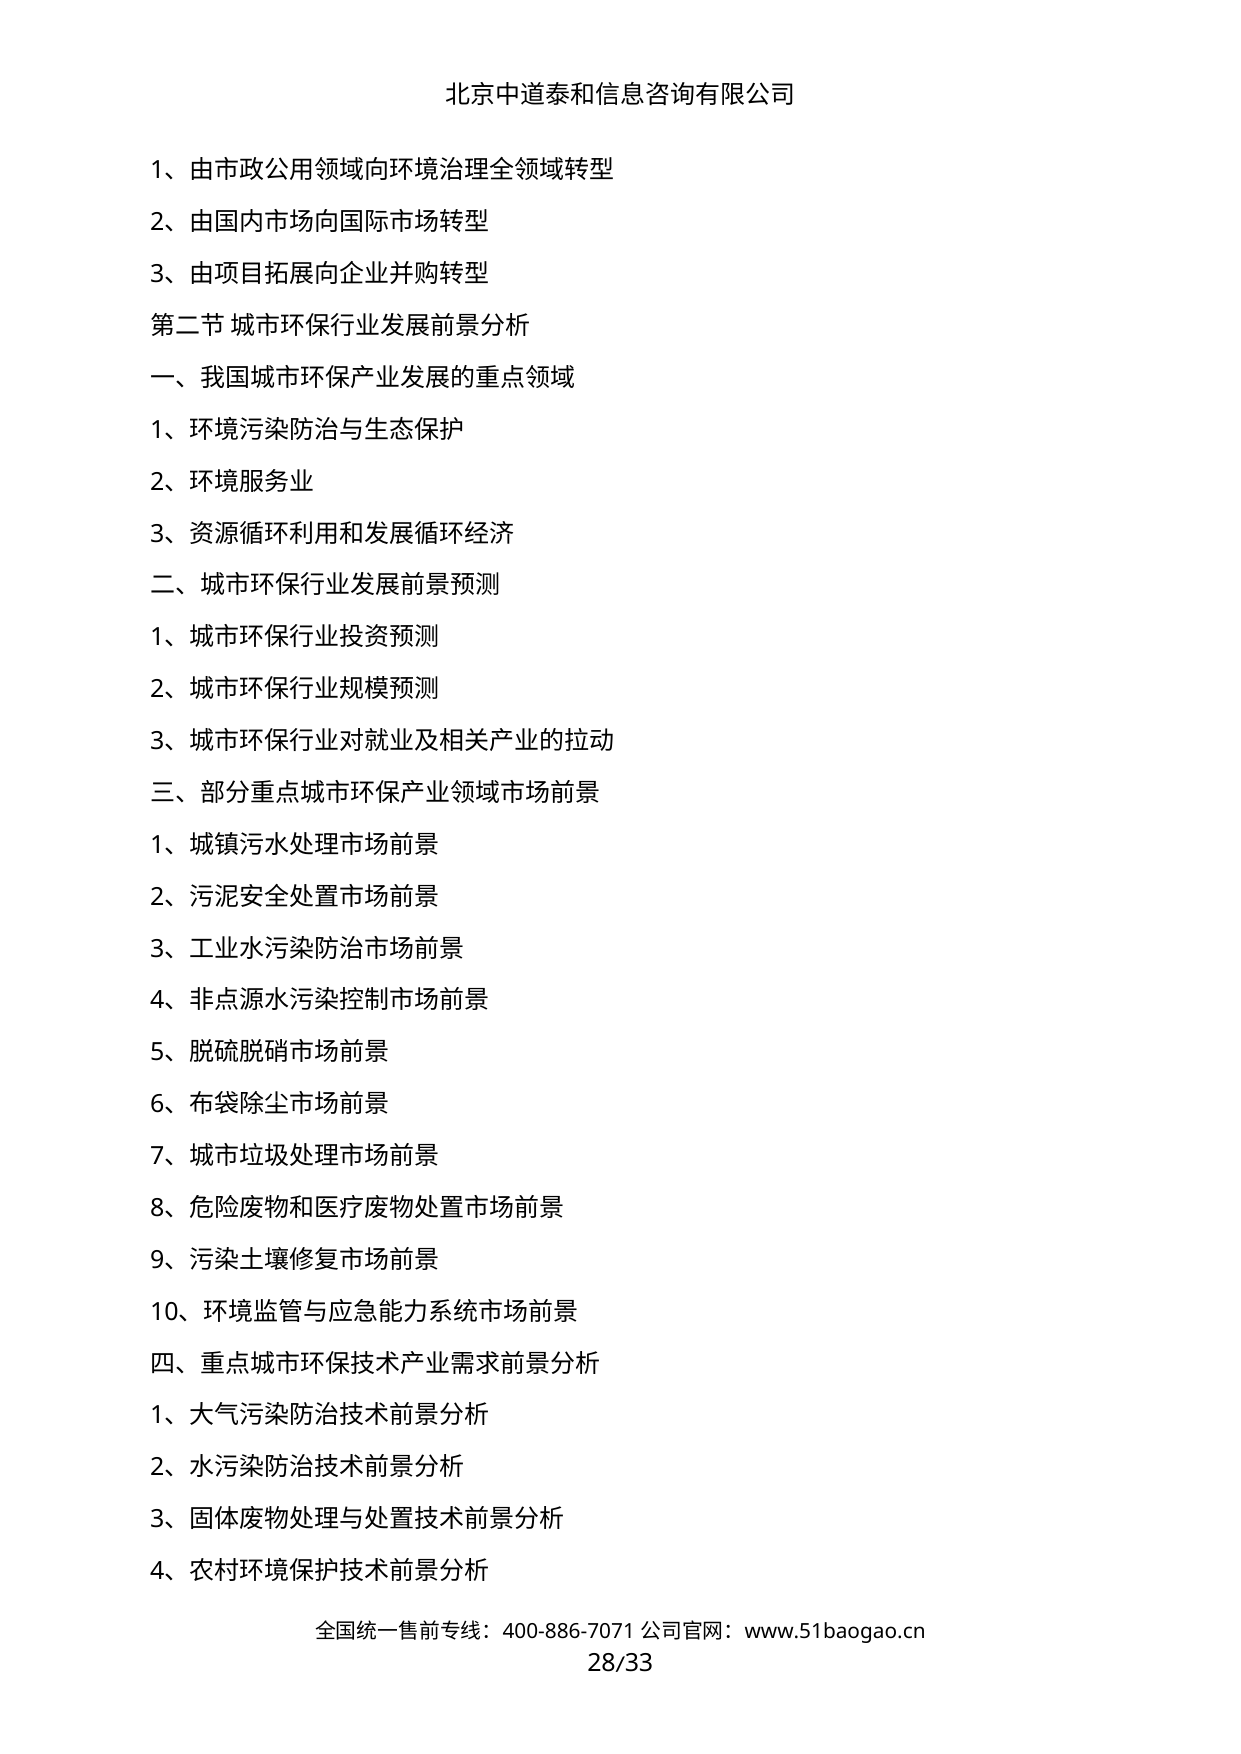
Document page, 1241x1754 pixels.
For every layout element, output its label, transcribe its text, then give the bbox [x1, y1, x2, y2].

text 8、危险废物和医疗废物处置市场前景 [150, 1187, 1090, 1224]
text 1、城市环保行业投资预测 [150, 617, 1090, 653]
text 4、农村环境保护技术前景分析 [150, 1551, 1090, 1587]
text 2、由国内市场向国际市场转型 [150, 202, 1090, 238]
text 2、污泥安全处置市场前景 [150, 876, 1090, 912]
text 1、大气污染防治技术前景分析 [150, 1395, 1090, 1431]
text 5、脱硫脱硝市场前景 [150, 1032, 1090, 1068]
text 第二节 城市环保行业发展前景分析 [150, 306, 1090, 342]
text 1、城镇污水处理市场前景 [150, 824, 1090, 861]
text 1、由市政公用领域向环境治理全领域转型 [150, 150, 1090, 186]
text 三、部分重点城市环保产业领域市场前景 [150, 772, 1090, 809]
text 四、重点城市环保技术产业需求前景分析 [150, 1343, 1090, 1379]
text 2、环境服务业 [150, 461, 1090, 497]
text 4、非点源水污染控制市场前景 [150, 980, 1090, 1016]
text 10、环境监管与应急能力系统市场前景 [150, 1291, 1090, 1327]
text 3、固体废物处理与处置技术前景分析 [150, 1499, 1090, 1535]
text 3、工业水污染防治市场前景 [150, 928, 1090, 964]
text 7、城市垃圾处理市场前景 [150, 1136, 1090, 1172]
text 2、城市环保行业规模预测 [150, 669, 1090, 705]
text 6、布袋除尘市场前景 [150, 1084, 1090, 1120]
text 二、城市环保行业发展前景预测 [150, 565, 1090, 601]
text 一、我国城市环保产业发展的重点领域 [150, 357, 1090, 394]
text 3、资源循环利用和发展循环经济 [150, 513, 1090, 549]
text 9、污染土壤修复市场前景 [150, 1239, 1090, 1276]
text 2、水污染防治技术前景分析 [150, 1447, 1090, 1483]
text 1、环境污染防治与生态保护 [150, 409, 1090, 446]
text 3、城市环保行业对就业及相关产业的拉动 [150, 721, 1090, 757]
text 3、由项目拓展向企业并购转型 [150, 254, 1090, 290]
